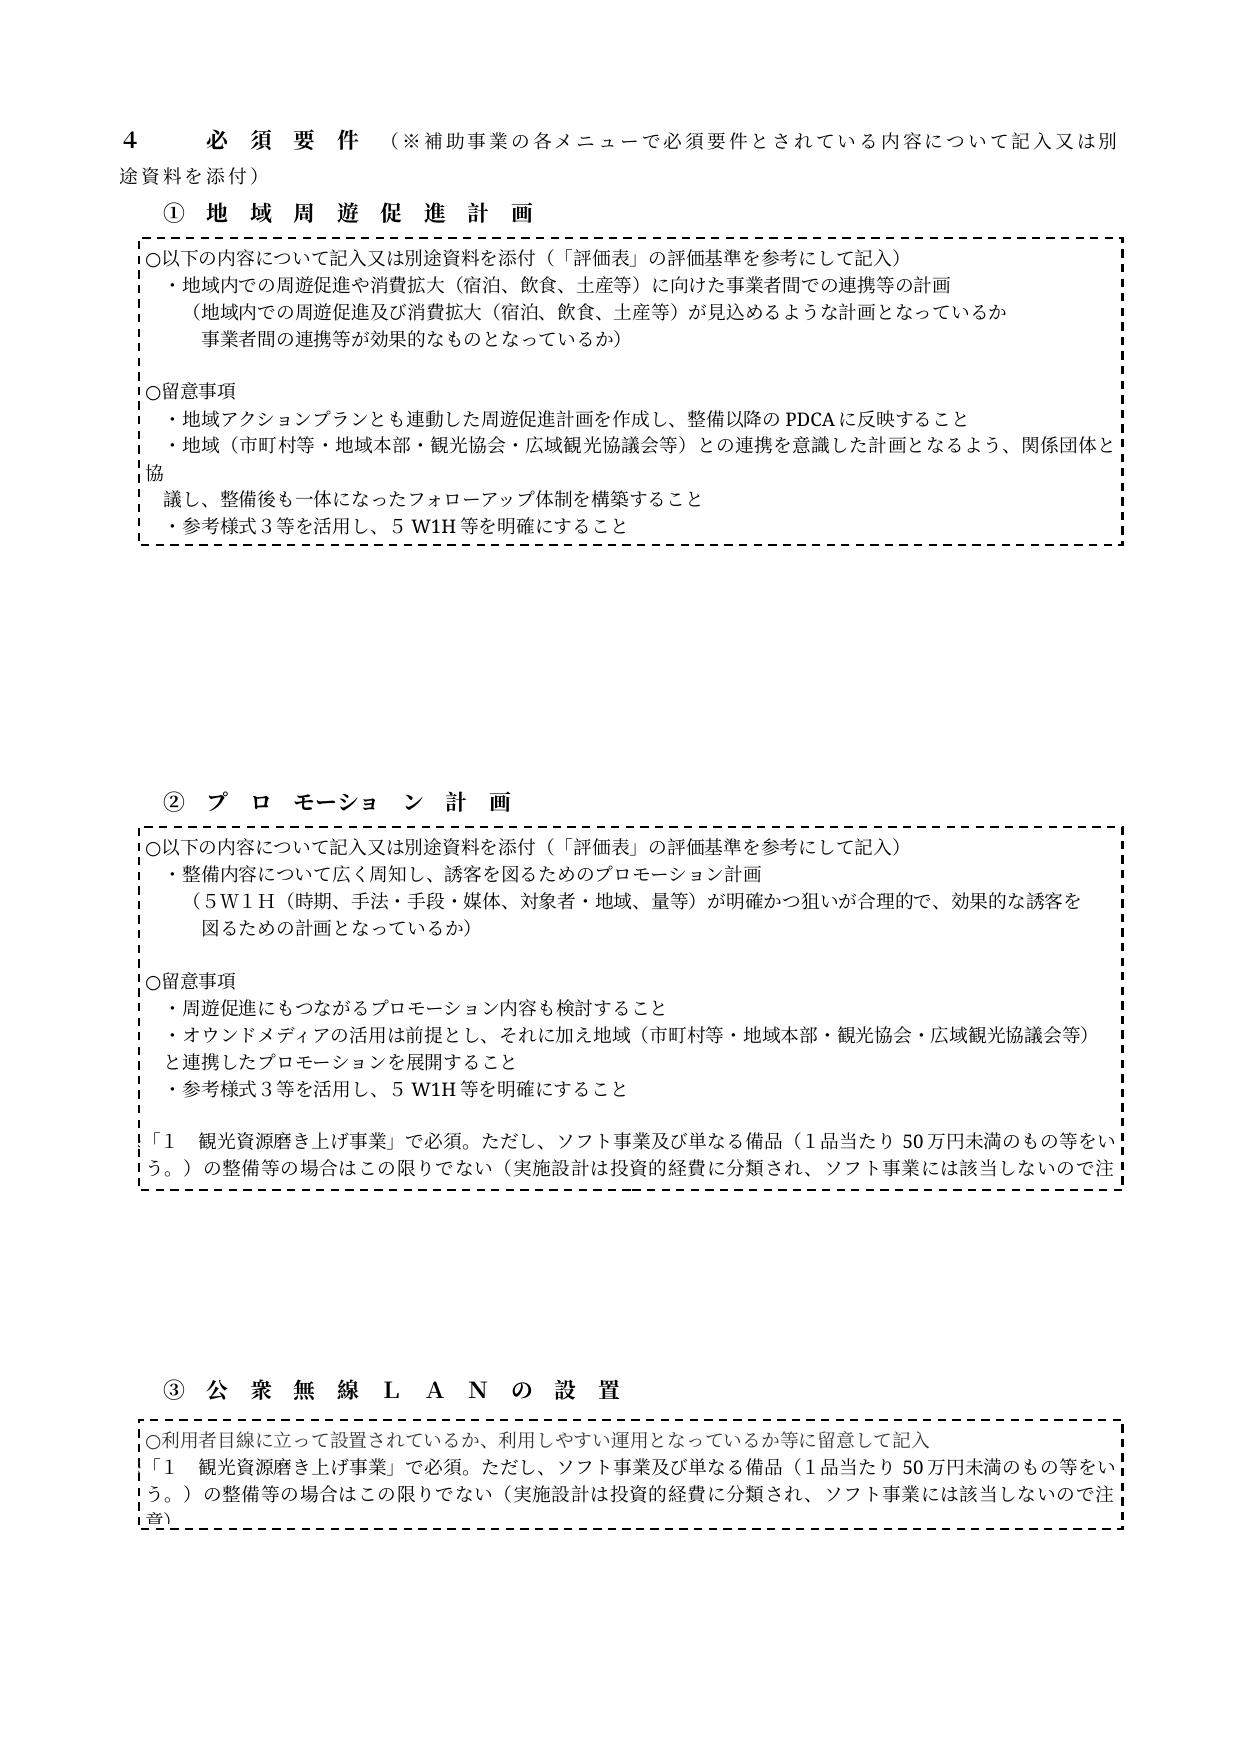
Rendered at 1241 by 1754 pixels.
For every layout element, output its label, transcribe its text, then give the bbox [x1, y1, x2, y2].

text ②プロモーション計画 [119, 782, 1121, 819]
text ①地域周遊促進計画 [119, 194, 1121, 231]
text ４ 必須要件（※補助事業の各メニューで必須要件とされている内容について記入又は別途資料を添付） [119, 120, 1121, 194]
text ③公衆無線ＬＡＮの設置 [119, 1370, 1121, 1407]
